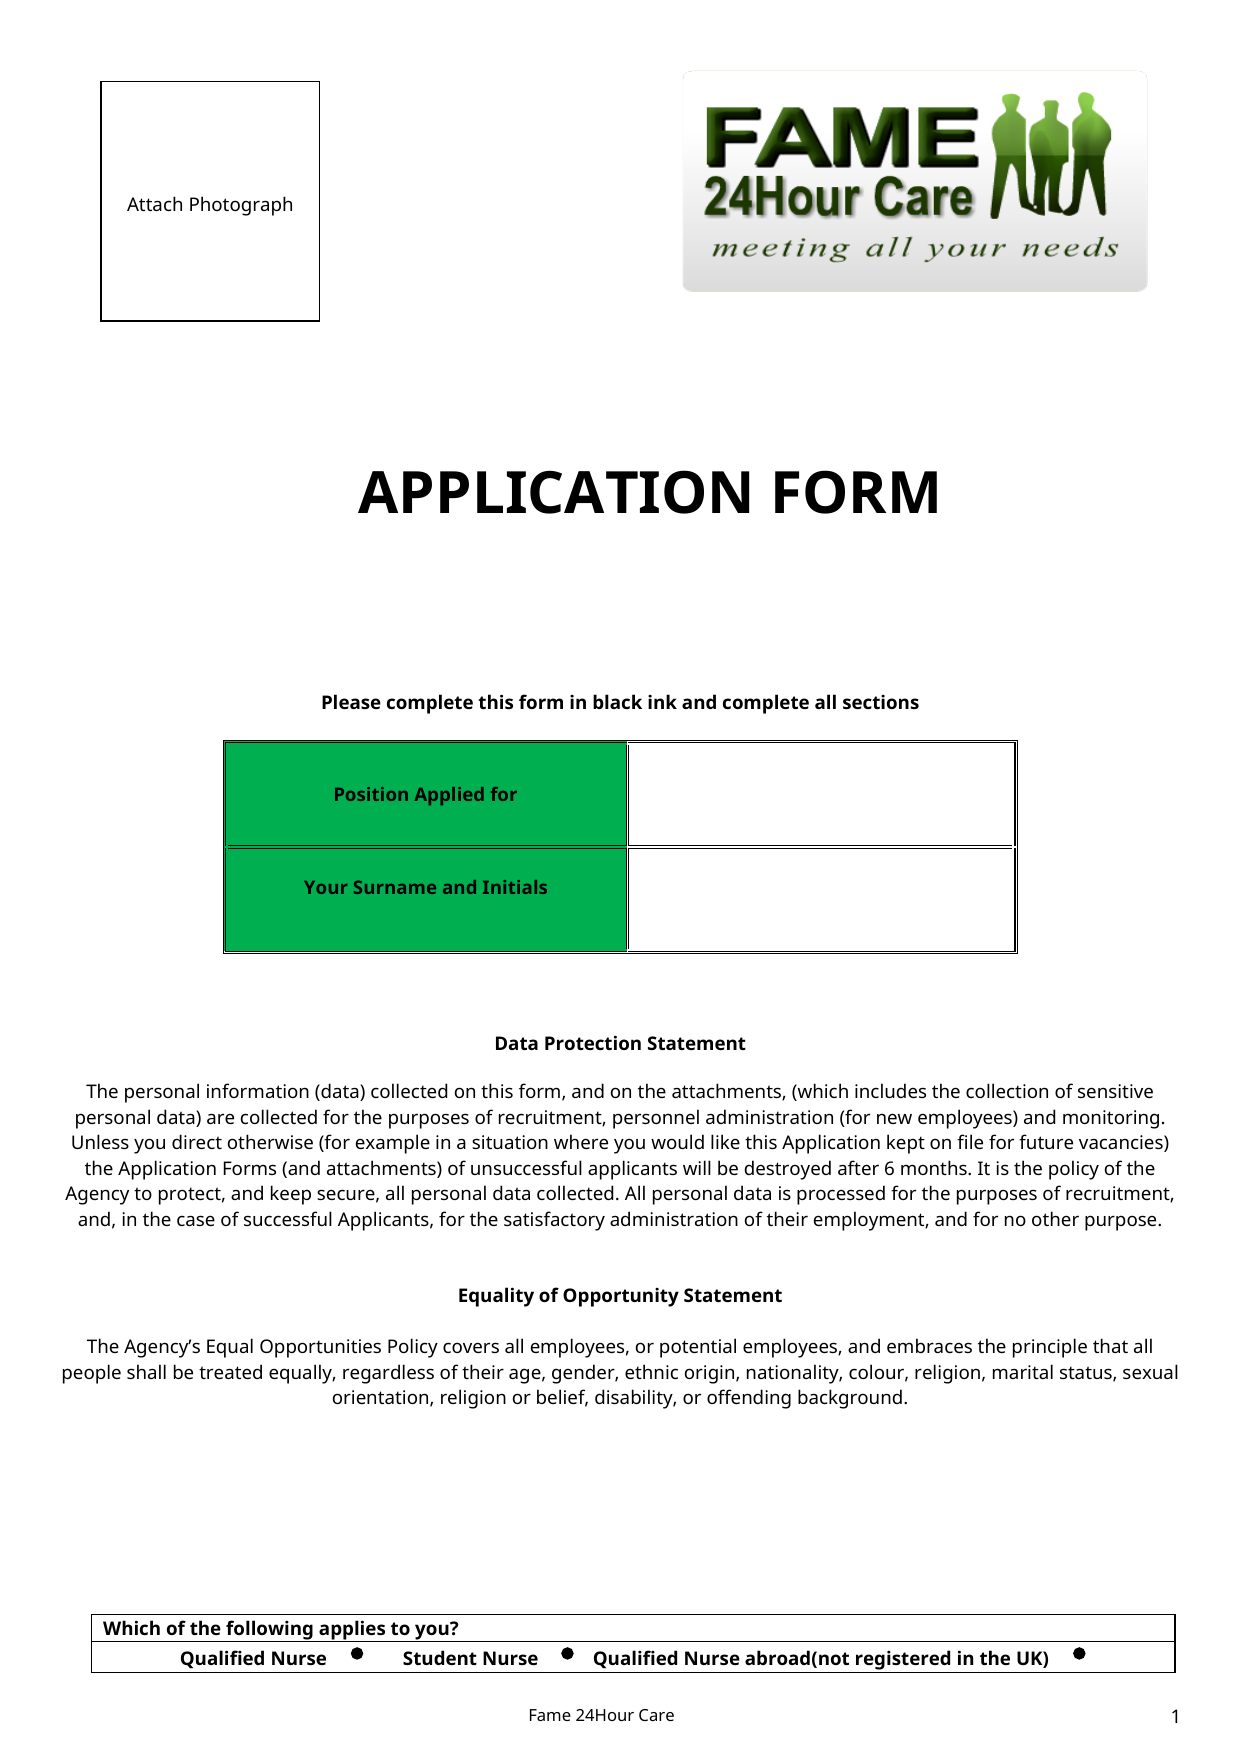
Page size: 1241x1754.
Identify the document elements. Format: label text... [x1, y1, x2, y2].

table_cell Your Surname and Initials [224, 845, 627, 951]
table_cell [92, 1642, 1174, 1672]
subtitle Equality of Opportunity Statement [59, 1283, 1181, 1308]
subtitle Please complete this form in black ink and complete all sections [59, 689, 1181, 714]
text The Agency’s Equal Opportunities Policy covers all employees, or potential employees, and embraces the principle that all people shall be treated equally, regardless of their age, gender, ethnic origin, nationality, colour, religion, marital status, sexual orientation, religion or belief, disability, or offending background. [59, 1334, 1181, 1410]
text The personal information (data) collected on this form, and on the attachments, (which includes the collection of sensitive personal data) are collected for the purposes of recruitment, personnel administration (for new employees) and monitoring. Unless you direct otherwise (for example in a situation where you would like this Application kept on file for future vacancies) the Application Forms (and attachments) of unsuccessful applicants will be destroyed after 6 months. It is the policy of the Agency to protect, and keep secure, all personal data collected. All personal data is processed for the purposes of recruitment, and, in the case of successful Applicants, for the satisfactory administration of their employment, and for no other purpose. [59, 1078, 1181, 1232]
text APPLICATION FORM [59, 451, 1181, 530]
subtitle Data Protection Statement [59, 1030, 1181, 1056]
table_header Which of the following applies to you? [92, 1615, 1174, 1641]
table_header Position Applied for [226, 743, 627, 845]
picture [590, 0, 1240, 408]
table_header [627, 743, 1014, 845]
table_cell [627, 845, 1016, 951]
